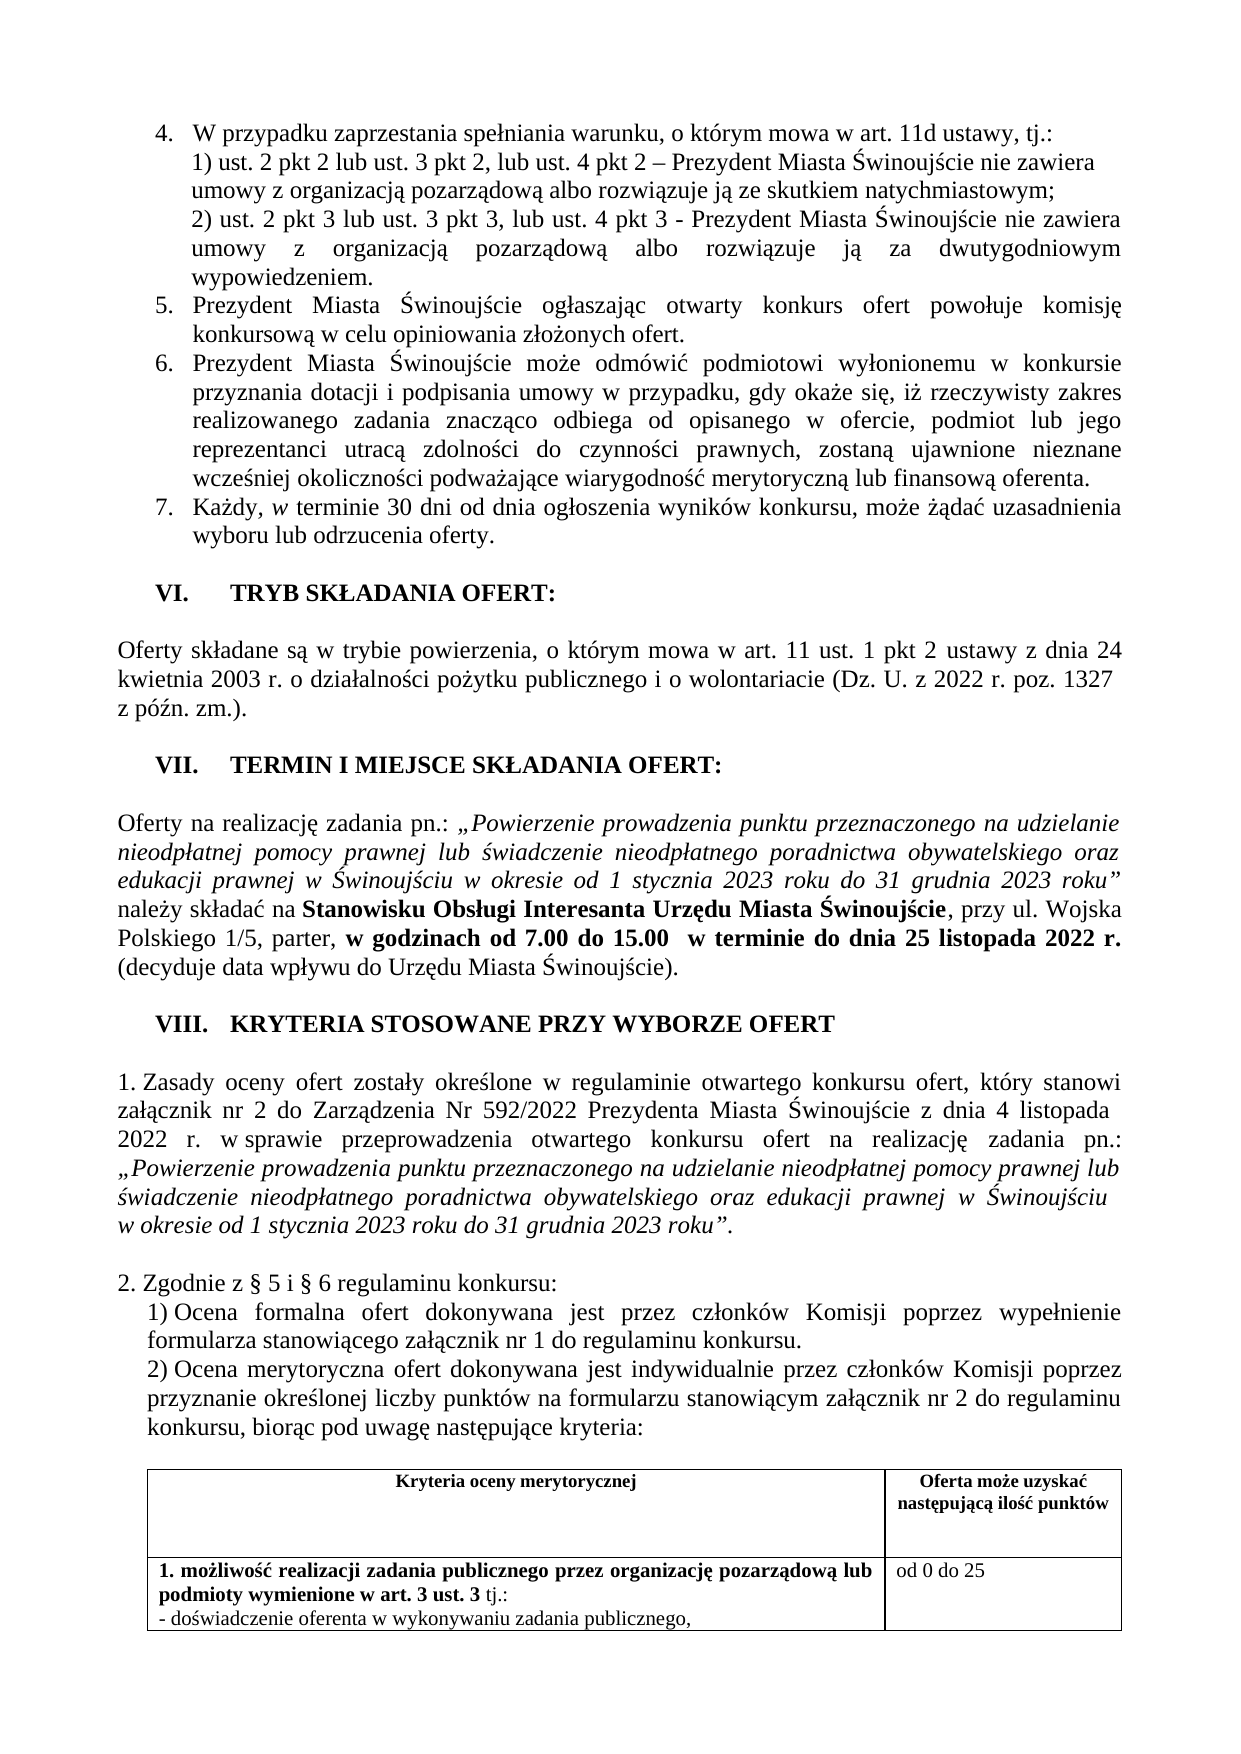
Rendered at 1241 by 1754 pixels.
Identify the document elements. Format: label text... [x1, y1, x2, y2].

text 1. Zasady oceny ofert zostały określone w regulaminie otwartego konkursu ofert, który stanowi załącznik nr 2 do Zarządzenia Nr 592/2022 Prezydenta Miasta Świnoujście z dnia 4 listopada 2022 r. w sprawie przeprowadzenia otwartego konkursu ofert na realizację zadania pn.: „Powierzenie prowadzenia punktu przeznaczonego na udzielanie nieodpłatnej pomocy prawnej lub świadczenie nieodpłatnego poradnictwa obywatelskiego oraz edukacji prawnej w Świnoujściu w okresie od 1 stycznia 2023 roku do 31 grudnia 2023 roku”. [117, 1067, 1122, 1239]
table_header Oferta może uzyskać następującą ilość punktów [886, 1470, 1121, 1557]
text 2) ust. 2 pkt 3 lub ust. 3 pkt 3, lub ust. 4 pkt 3 - Prezydent Miasta Świnoujście nie zawiera umowy z organizacją pozarządową albo rozwiązuje ją za dwutygodniowym wypowiedzeniem. [191, 204, 1122, 291]
table_header Kryteria oceny merytorycznej [148, 1470, 884, 1557]
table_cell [148, 1558, 884, 1630]
list TRYB SKŁADANIA OFERT: [155, 578, 1122, 607]
list KRYTERIA STOSOWANE PRZY WYBORZE OFERT [155, 1009, 1122, 1038]
list Prezydent Miasta Świnoujście może odmówić podmiotowi wyłonionemu w konkursie przyznania dotacji i podpisania umowy w przypadku, gdy okaże się, iż rzeczywisty zakres realizowanego zadania znacząco odbiega od opisanego w ofercie, podmiot lub jego reprezentanci utracą zdolności do czynności prawnych, zostaną ujawnione nieznane wcześniej okoliczności podważające wiarygodność merytoryczną lub finansową oferenta. [155, 348, 1122, 492]
text 2. Zgodnie z § 5 i § 6 regulaminu konkursu: [117, 1268, 1122, 1297]
list Każdy, w terminie 30 dni od dnia ogłoszenia wyników konkursu, może żądać uzasadnienia wyboru lub odrzucenia oferty. [155, 492, 1122, 549]
table_cell od 0 do 25 [886, 1558, 1121, 1630]
text Oferty składane są w trybie powierzenia, o którym mowa w art. 11 ust. 1 pkt 2 ustawy z dnia 24 kwietnia 2003 r. o działalności pożytku publicznego i o wolontariacie (Dz. U. z 2022 r. poz. 1327 z późn. zm.). [117, 636, 1122, 722]
text 1) ust. 2 pkt 2 lub ust. 3 pkt 2, lub ust. 4 pkt 2 – Prezydent Miasta Świnoujście nie zawiera [191, 147, 1122, 176]
list TERMIN I MIEJSCE SKŁADANIA OFERT: [155, 751, 1122, 779]
text 2) Ocena merytoryczna ofert dokonywana jest indywidualnie przez członków Komisji poprzez przyznanie określonej liczby punktów na formularzu stanowiącym załącznik nr 2 do regulaminu konkursu, biorąc pod uwagę następujące kryteria: [147, 1354, 1122, 1441]
list Prezydent Miasta Świnoujście ogłaszając otwarty konkurs ofert powołuje komisję konkursową w celu opiniowania złożonych ofert. [155, 291, 1122, 348]
text umowy z organizacją pozarządową albo rozwiązuje ją ze skutkiem natychmiastowym; [191, 176, 1122, 204]
list W przypadku zaprzestania spełniania warunku, o którym mowa w art. 11d ustawy, tj.: [155, 118, 1122, 147]
text 1) Ocena formalna ofert dokonywana jest przez członków Komisji poprzez wypełnienie formularza stanowiącego załącznik nr 1 do regulaminu konkursu. [147, 1297, 1122, 1354]
text Oferty na realizację zadania pn.: „Powierzenie prowadzenia punktu przeznaczonego na udzielanie nieodpłatnej pomocy prawnej lub świadczenie nieodpłatnego poradnictwa obywatelskiego oraz edukacji prawnej w Świnoujściu w okresie od 1 stycznia 2023 roku do 31 grudnia 2023 roku” należy składać na Stanowisku Obsługi Interesanta Urzędu Miasta Świnoujście, przy ul. Wojska Polskiego 1/5, parter, w godzinach od 7.00 do 15.00 w terminie do dnia 25 listopada 2022 r. (decyduje data wpływu do Urzędu Miasta Świnoujście). [117, 808, 1122, 981]
